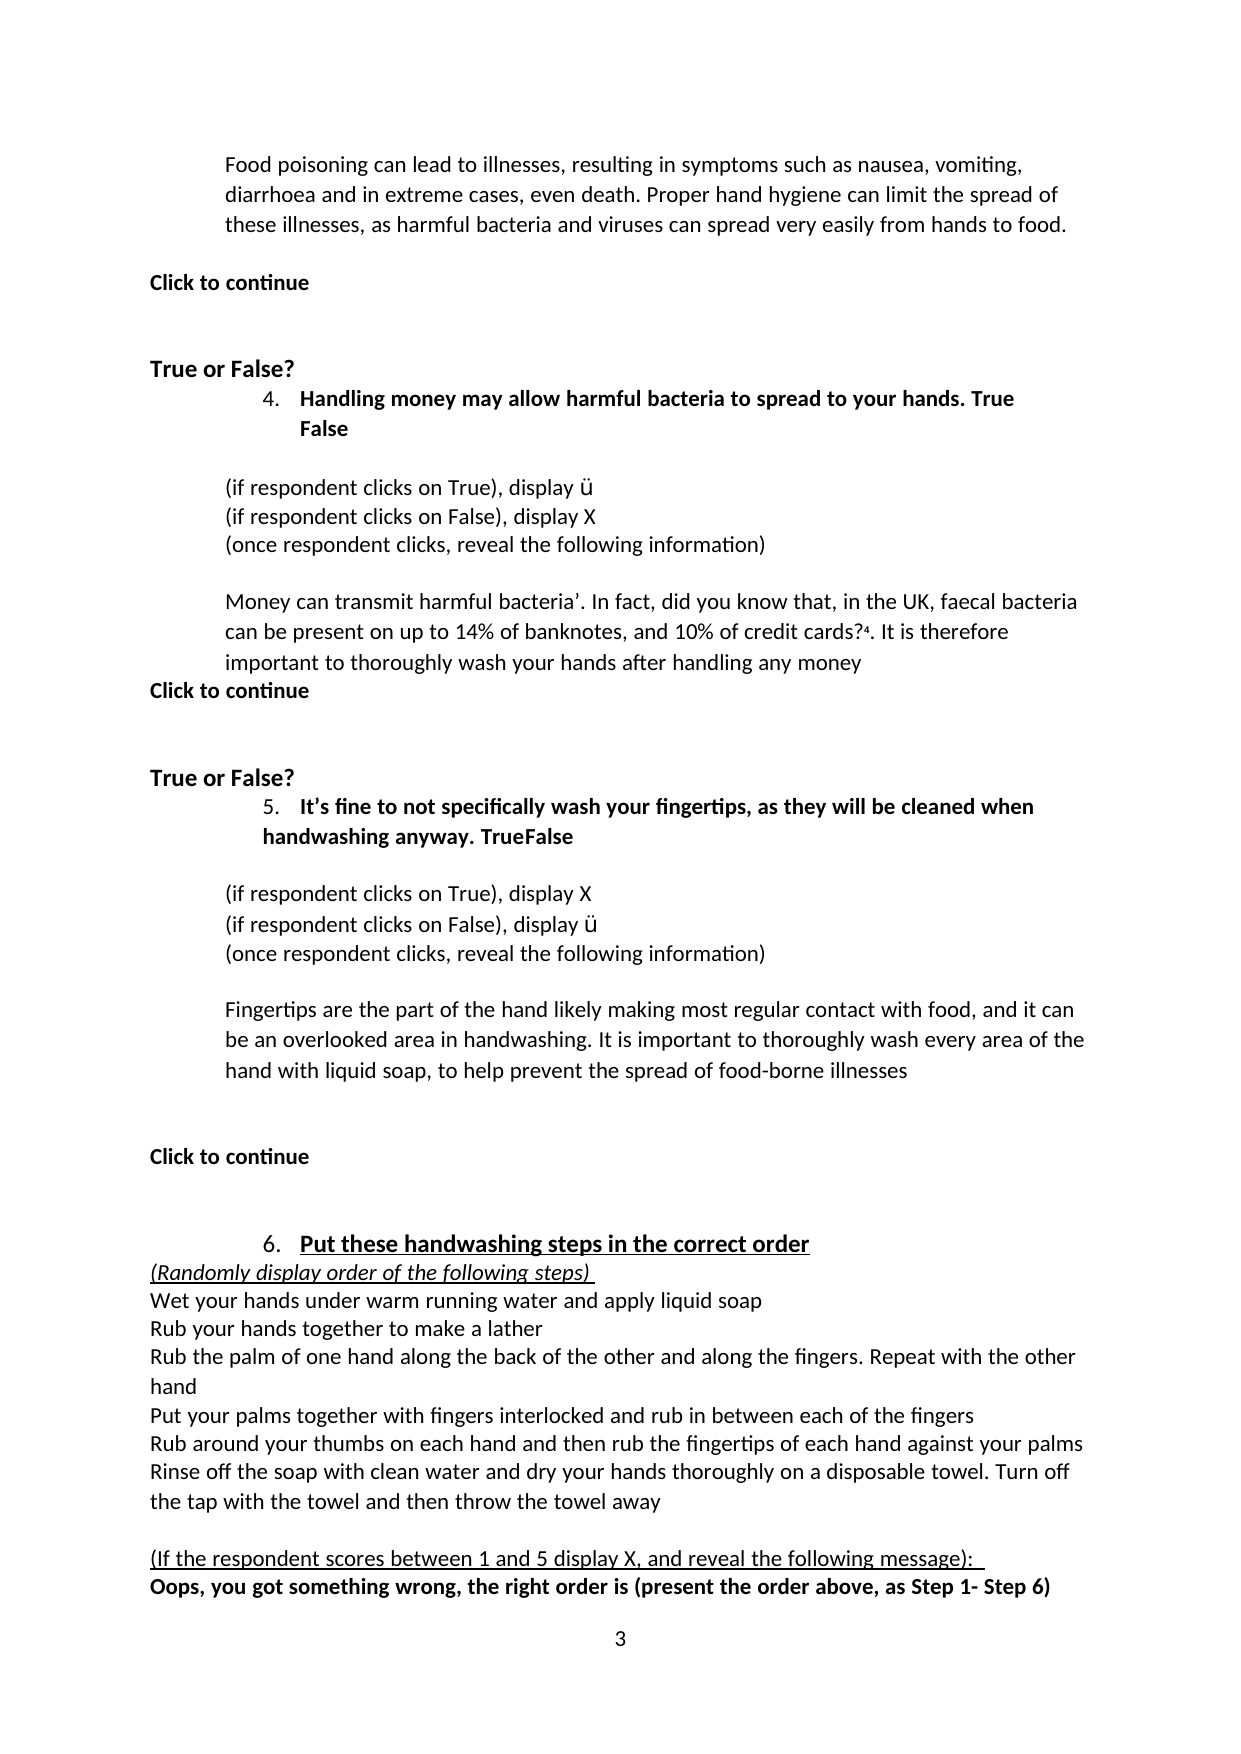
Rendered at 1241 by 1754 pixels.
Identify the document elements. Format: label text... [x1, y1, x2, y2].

text (if respondent clicks on True), display ü [225, 471, 1090, 502]
text (if respondent clicks on False), display ü [225, 908, 1090, 939]
list Handling money may allow harmful bacteria to spread to your hands. True False [262, 384, 1090, 442]
text Rub your hands together to make a lather [150, 1314, 1090, 1342]
text (if respondent clicks on True), display X [225, 879, 1090, 908]
text Click to continue [150, 268, 1090, 296]
text Oops, you got something wrong, the right order is (present the order above, as Step 1- Step 6) [150, 1572, 1090, 1600]
text True or False? [150, 762, 1090, 792]
text (Randomly display order of the following steps) [150, 1258, 1090, 1286]
text Money can transmit harmful bacteria’. In fact, did you know that, in the UK, faecal bacteria can be present on up to 14% of banknotes, and 10% of credit cards?4. It is therefore important to thoroughly wash your hands after handling any money [225, 587, 1090, 676]
list It’s fine to not specifically wash your fingertips, as they will be cleaned when handwashing anyway. True False [262, 792, 1090, 851]
text Rub the palm of one hand along the back of the other and along the fingers. Repeat with the other hand [150, 1342, 1090, 1401]
text Rinse off the soap with clean water and dry your hands thoroughly on a disposable towel. Turn off the tap with the towel and then throw the towel away [150, 1457, 1090, 1515]
text Wet your hands under warm running water and apply liquid soap [150, 1286, 1090, 1314]
text Put your palms together with fingers interlocked and rub in between each of the fingers [150, 1401, 1090, 1429]
text True or False? [150, 353, 1090, 384]
text (If the respondent scores between 1 and 5 display X, and reveal the following message): [150, 1544, 1090, 1572]
text (once respondent clicks, reveal the following information) [225, 939, 1090, 967]
text (once respondent clicks, reveal the following information) [225, 530, 1090, 558]
text Rub around your thumbs on each hand and then rub the fingertips of each hand against your palms [150, 1429, 1090, 1457]
list Put these handwashing steps in the correct order [262, 1228, 1090, 1258]
text Fingertips are the part of the hand likely making most regular contact with food, and it can be an overlooked area in handwashing. It is important to thoroughly wash every area of the hand with liquid soap, to help prevent the spread of food-borne illnesses [225, 996, 1090, 1085]
text (if respondent clicks on False), display X [225, 502, 1090, 530]
text Food poisoning can lead to illnesses, resulting in symptoms such as nausea, vomiting, diarrhoea and in extreme cases, even death. Proper hand hygiene can limit the spread of these illnesses, as harmful bacteria and viruses can spread very easily from hands to food. [225, 150, 1090, 239]
text Click to continue [150, 1142, 1090, 1170]
text Click to continue [150, 676, 1090, 704]
